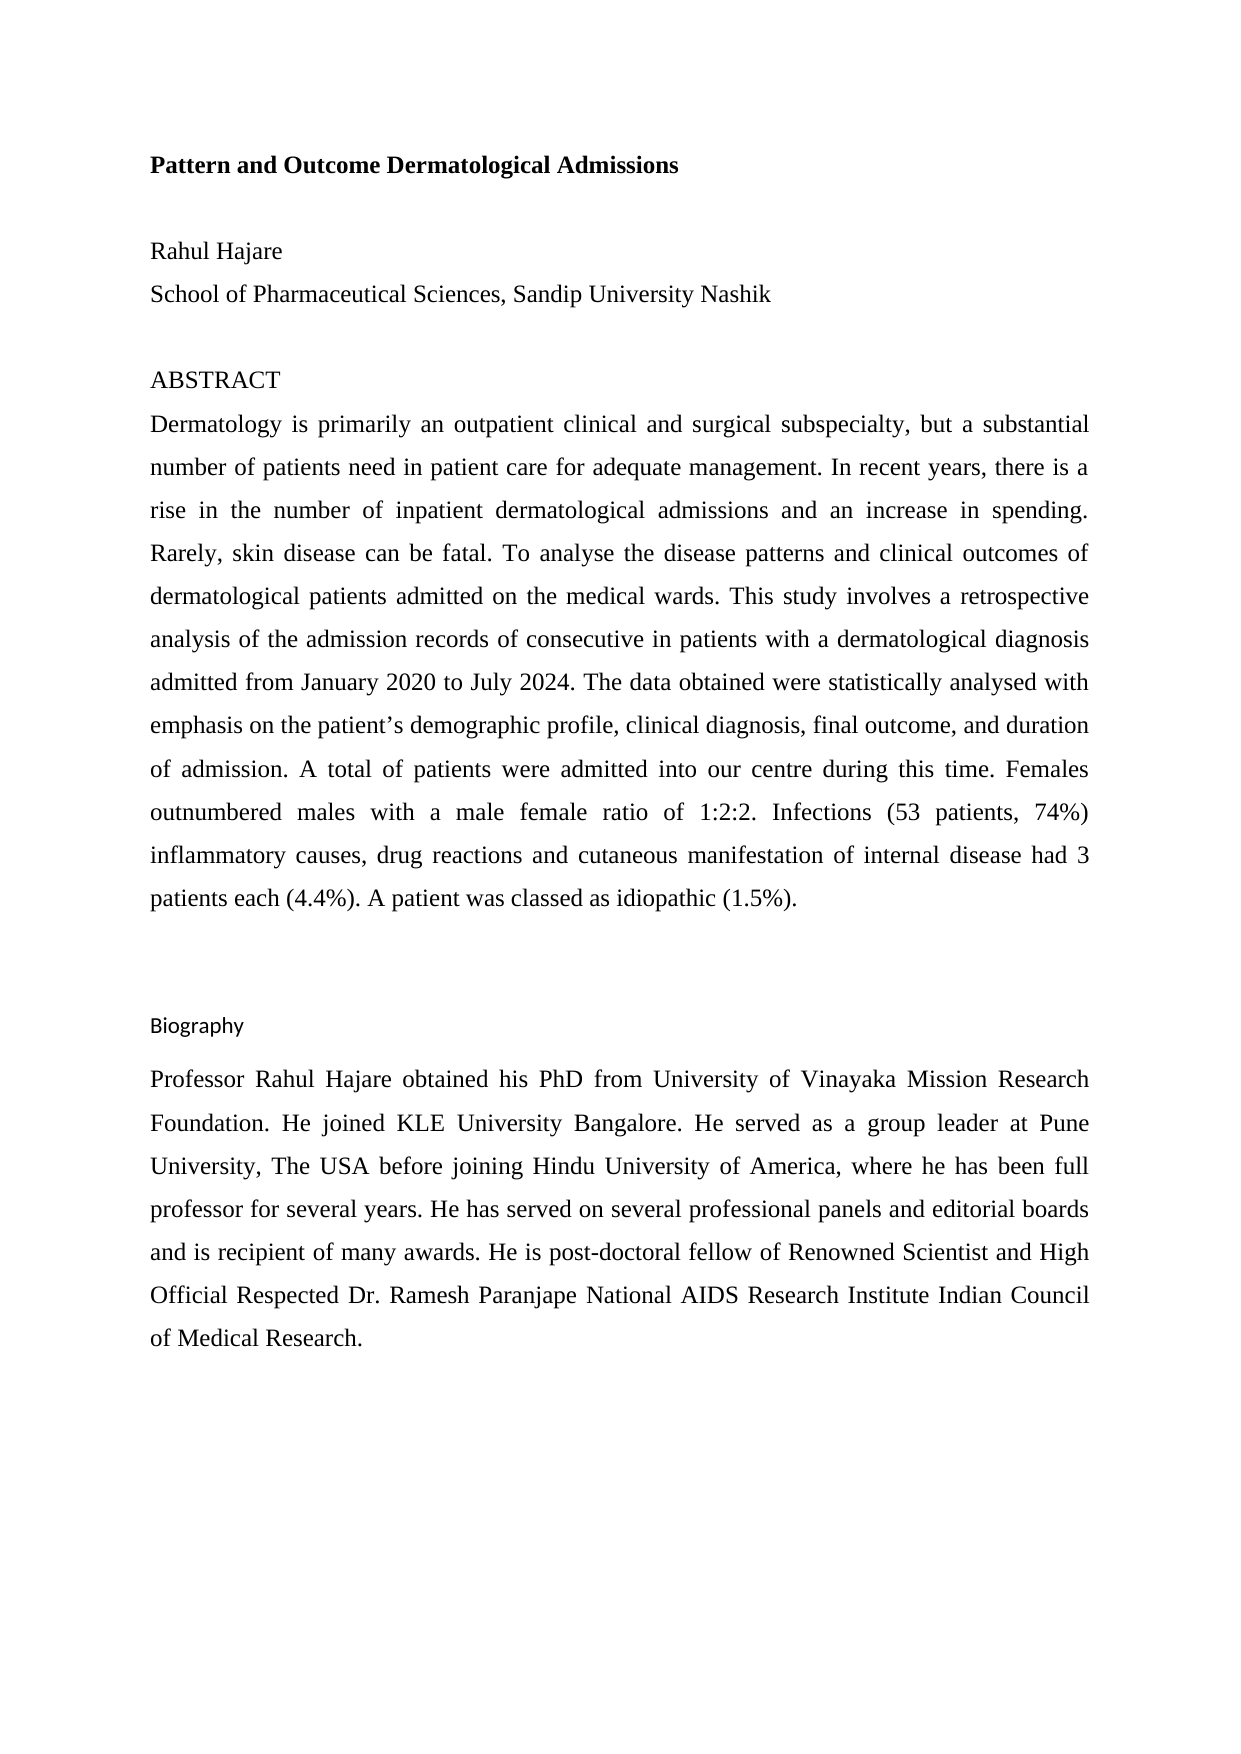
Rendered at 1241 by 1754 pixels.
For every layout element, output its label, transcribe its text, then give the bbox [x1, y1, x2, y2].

text Pattern and Outcome Dermatological Admissions [150, 150, 1090, 179]
text Professor Rahul Hajare obtained his PhD from University of Vinayaka Mission Research Foundation. He joined KLE University Bangalore. He served as a group leader at Pune University, The USA before joining Hindu University of America, where he has been full professor for several years. He has served on several professional panels and editorial boards and is recipient of many awards. He is post-doctoral fellow of Renowned Scientist and High Official Respected Dr. Ramesh Paranjape National AIDS Research Institute Indian Council of Medical Research. [150, 1064, 1090, 1352]
text Dermatology is primarily an outpatient clinical and surgical subspecialty, but a substantial number of patients need in patient care for adequate management. In recent years, there is a rise in the number of inpatient dermatological admissions and an increase in spending. Rarely, skin disease can be fatal. To analyse the disease patterns and clinical outcomes of dermatological patients admitted on the medical wards. This study involves a retrospective analysis of the admission records of consecutive in patients with a dermatological diagnosis admitted from January 2020 to July 2024. The data obtained were statistically analysed with emphasis on the patient’s demographic profile, clinical diagnosis, final outcome, and duration of admission. A total of patients were admitted into our centre during this time. Females outnumbered males with a male female ratio of 1:2:2. Infections (53 patients, 74%) inflammatory causes, drug reactions and cutaneous manifestation of internal disease had 3 patients each (4.4%). A patient was classed as idiopathic (1.5%). [150, 409, 1090, 912]
text ABSTRACT [150, 366, 1090, 394]
text School of Pharmaceutical Sciences, Sandip University Nashik [150, 279, 1090, 308]
text Rahul Hajare [150, 236, 1090, 265]
text Biography [150, 1011, 1090, 1039]
